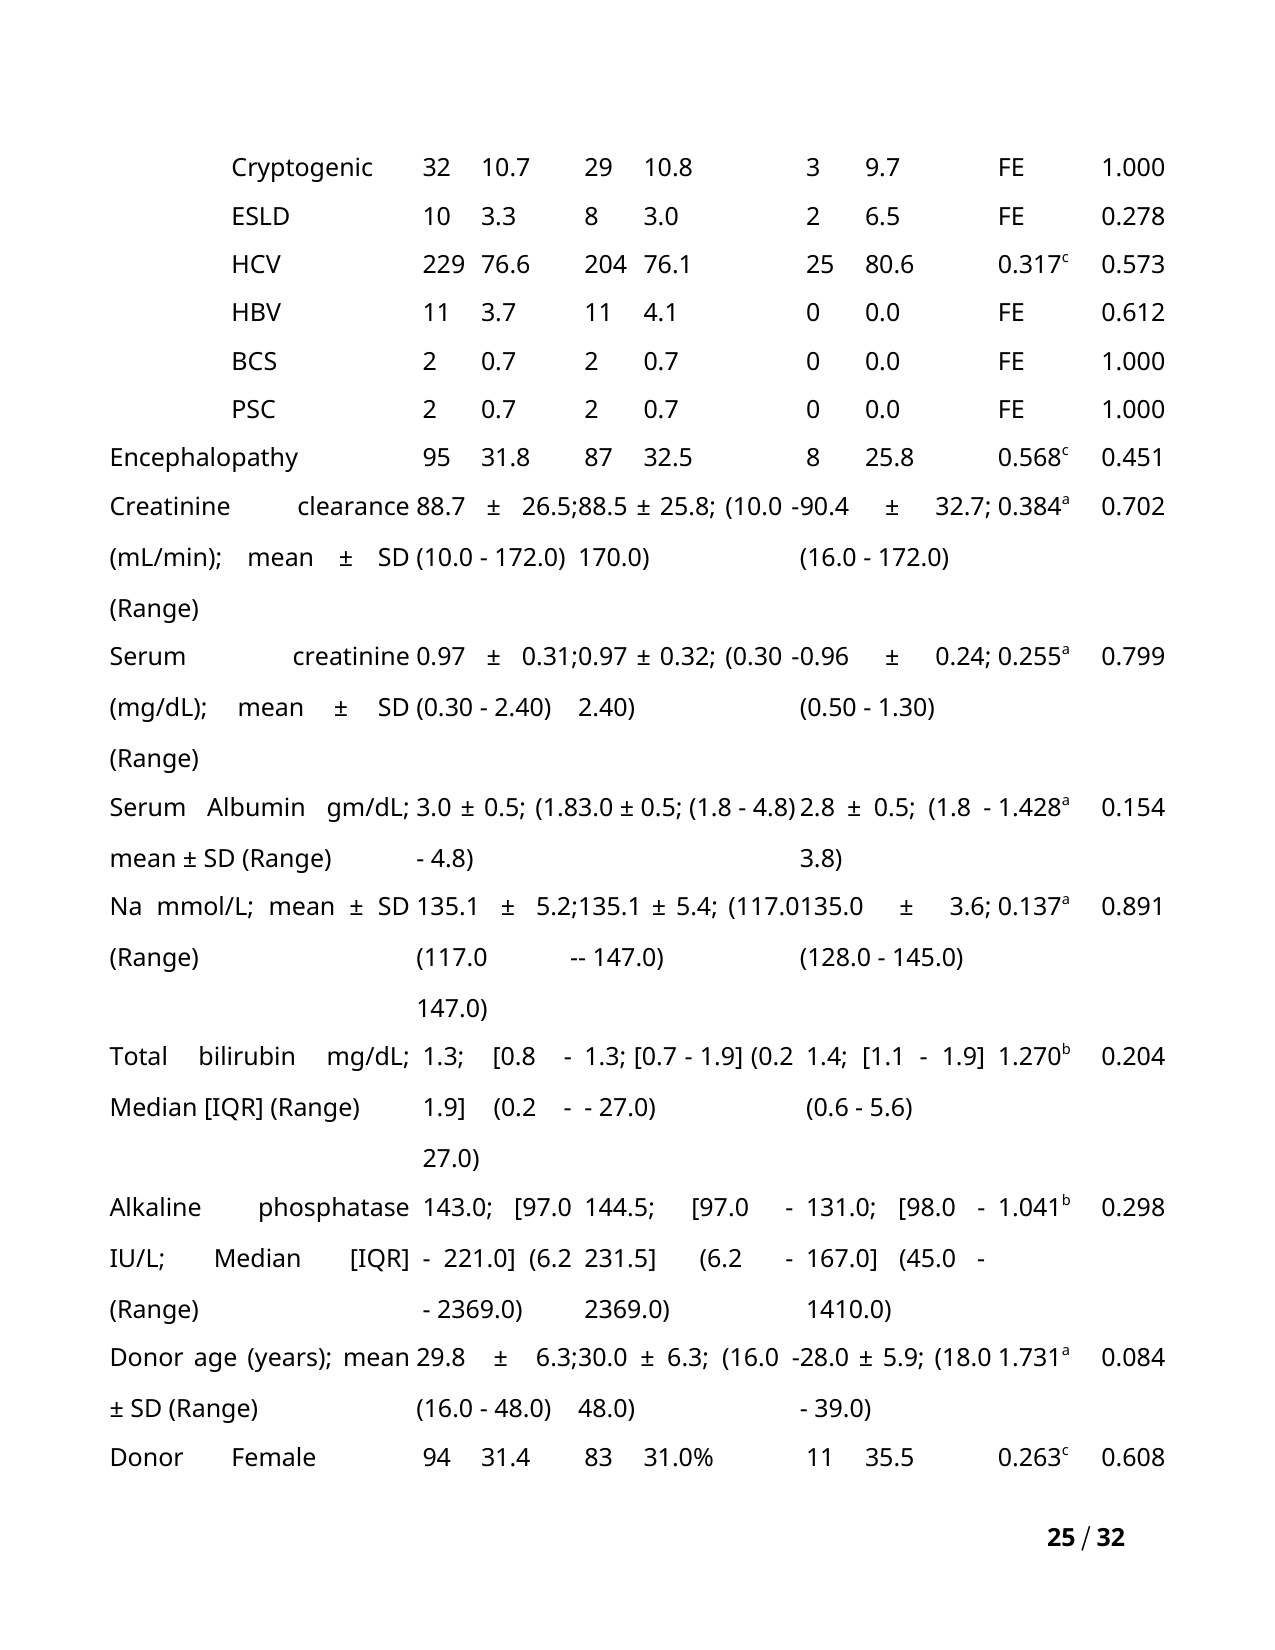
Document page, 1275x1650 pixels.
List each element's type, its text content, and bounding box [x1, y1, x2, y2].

table_cell Female [225, 1439, 416, 1487]
table_cell 135.1 ± 5.2; (117.0 - 147.0) [416, 889, 578, 1039]
table_cell 0.278 [1095, 198, 1198, 247]
table_cell 229 [416, 247, 474, 295]
table_cell 0.384a [991, 488, 1095, 639]
table_cell 29 [578, 150, 637, 198]
table_cell 31.0% [637, 1439, 799, 1487]
table_cell PSC [225, 392, 416, 440]
table_cell FE [991, 392, 1095, 440]
table_cell 2 [578, 392, 637, 440]
table_cell 3.0 ± 0.5; (1.8 - 4.8) [578, 789, 799, 888]
table_cell 0.97 ± 0.31; (0.30 - 2.40) [416, 639, 578, 789]
table_cell 0 [800, 343, 858, 392]
table_cell 1.000 [1095, 392, 1198, 440]
table_cell 0.7 [475, 392, 578, 440]
table_cell 0.298 [1095, 1189, 1198, 1340]
table_cell 3.0 ± 0.5; (1.8 - 4.8) [416, 789, 578, 888]
table_cell 76.1 [637, 247, 799, 295]
table_cell 0.573 [1095, 247, 1198, 295]
table_cell FE [991, 150, 1095, 198]
table_cell 11 [416, 295, 474, 343]
table_cell 31.4 [475, 1439, 578, 1487]
table_cell 2 [800, 198, 858, 247]
table_cell 0.137a [991, 889, 1095, 1039]
table_cell FE [991, 295, 1095, 343]
table_cell 1.000 [1095, 150, 1198, 198]
table_cell 9.7 [859, 150, 991, 198]
table_cell 31.8 [475, 440, 578, 488]
table_cell 11 [800, 1439, 858, 1487]
table_cell 0.204 [1095, 1039, 1198, 1189]
table_cell 87 [578, 440, 637, 488]
table_cell 204 [578, 247, 637, 295]
table_cell Alkaline phosphatase IU/L; Median [IQR] (Range) [103, 1189, 416, 1340]
table_cell FE [991, 343, 1095, 392]
table_cell 6.5 [859, 198, 991, 247]
table_cell 0.154 [1095, 789, 1198, 888]
table_cell Serum Albumin gm/dL; mean ± SD (Range) [103, 789, 416, 888]
table_cell 131.0; [98.0 - 167.0] (45.0 - 1410.0) [800, 1189, 991, 1340]
table_cell 2 [416, 343, 474, 392]
table_cell 1.270b [991, 1039, 1095, 1189]
table_cell 0.0 [859, 392, 991, 440]
table_cell 0 [800, 392, 858, 440]
table_cell 10.8 [637, 150, 799, 198]
table_cell 1.000 [1095, 343, 1198, 392]
table_cell 0.799 [1095, 639, 1198, 789]
table_cell 1.4; [1.1 - 1.9] (0.6 - 5.6) [800, 1039, 991, 1189]
table_cell 0.7 [637, 343, 799, 392]
table_cell 3.7 [475, 295, 578, 343]
table_cell 3 [800, 150, 858, 198]
table_cell 95 [416, 440, 474, 488]
table_cell 10 [416, 198, 474, 247]
table_cell 0.612 [1095, 295, 1198, 343]
table_cell 0.7 [637, 392, 799, 440]
table_cell 80.6 [859, 247, 991, 295]
table_cell 0.317c [991, 247, 1095, 295]
table_cell Serum creatinine (mg/dL); mean ± SD (Range) [103, 639, 416, 789]
table_cell 76.6 [475, 247, 578, 295]
table_cell BCS [225, 343, 416, 392]
table_cell 1.731a [991, 1340, 1095, 1439]
table_cell FE [991, 198, 1095, 247]
table_cell 88.5 ± 25.8; (10.0 - 170.0) [578, 488, 799, 639]
table_cell 0.7 [475, 343, 578, 392]
table_cell 0.608 [1095, 1439, 1198, 1487]
table_cell 88.7 ± 26.5; (10.0 - 172.0) [416, 488, 578, 639]
table_cell ESLD [225, 198, 416, 247]
table_cell Donor gender [103, 1439, 225, 1487]
table_cell 0.451 [1095, 440, 1198, 488]
table_cell 8 [578, 198, 637, 247]
table_cell 3.0 [637, 198, 799, 247]
table_cell 0.97 ± 0.32; (0.30 - 2.40) [578, 639, 799, 789]
table_cell 30.0 ± 6.3; (16.0 - 48.0) [578, 1340, 799, 1439]
table_cell 0.96 ± 0.24; (0.50 - 1.30) [800, 639, 991, 789]
table_cell 143.0; [97.0 - 221.0] (6.2 - 2369.0) [416, 1189, 578, 1340]
table_cell HCV [225, 247, 416, 295]
table_cell 2 [578, 343, 637, 392]
table_cell 3.3 [475, 198, 578, 247]
table_cell 1.3; [0.8 - 1.9] (0.2 - 27.0) [416, 1039, 578, 1189]
table_cell 11 [578, 295, 637, 343]
table_cell 25 [800, 247, 858, 295]
table_cell 0.891 [1095, 889, 1198, 1039]
table_cell 0.084 [1095, 1340, 1198, 1439]
table_cell 0.255a [991, 639, 1095, 789]
table_cell 35.5 [859, 1439, 991, 1487]
table_cell 94 [416, 1439, 474, 1487]
table_cell 90.4 ± 32.7; (16.0 - 172.0) [800, 488, 991, 639]
table_cell 32.5 [637, 440, 799, 488]
table_cell Donor age (years); mean ± SD (Range) [103, 1340, 416, 1439]
table_cell Na mmol/L; mean ± SD (Range) [103, 889, 416, 1039]
table_cell 0.0 [859, 295, 991, 343]
table_cell Total bilirubin mg/dL; Median [IQR] (Range) [103, 1039, 416, 1189]
table_cell 0.0 [859, 343, 991, 392]
table_cell 2 [416, 392, 474, 440]
table_cell Cryptogenic [225, 150, 416, 198]
table_cell 135.0 ± 3.6; (128.0 - 145.0) [800, 889, 991, 1039]
table_cell 29.8 ± 6.3; (16.0 - 48.0) [416, 1340, 578, 1439]
table_cell 32 [416, 150, 474, 198]
table_cell 0.263c [991, 1439, 1095, 1487]
table_cell 0 [800, 295, 858, 343]
table_cell 28.0 ± 5.9; (18.0 - 39.0) [800, 1340, 991, 1439]
table_cell 2.8 ± 0.5; (1.8 - 3.8) [800, 789, 991, 888]
table_cell 10.7 [475, 150, 578, 198]
table_cell 8 [800, 440, 858, 488]
table_cell 1.3; [0.7 - 1.9] (0.2 - 27.0) [578, 1039, 799, 1189]
table_cell Creatinine clearance (mL/min); mean ± SD (Range) [103, 488, 416, 639]
table_cell Encephalopathy [103, 440, 416, 488]
table_cell HBV [225, 295, 416, 343]
table_cell 144.5; [97.0 - 231.5] (6.2 - 2369.0) [578, 1189, 799, 1340]
table_cell 0.702 [1095, 488, 1198, 639]
table_cell 25.8 [859, 440, 991, 488]
table_cell 4.1 [637, 295, 799, 343]
table_cell 1.041b [991, 1189, 1095, 1340]
table_cell 135.1 ± 5.4; (117.0 - 147.0) [578, 889, 799, 1039]
table_cell 0.568c [991, 440, 1095, 488]
table_cell 1.428a [991, 789, 1095, 888]
table_cell 83 [578, 1439, 637, 1487]
